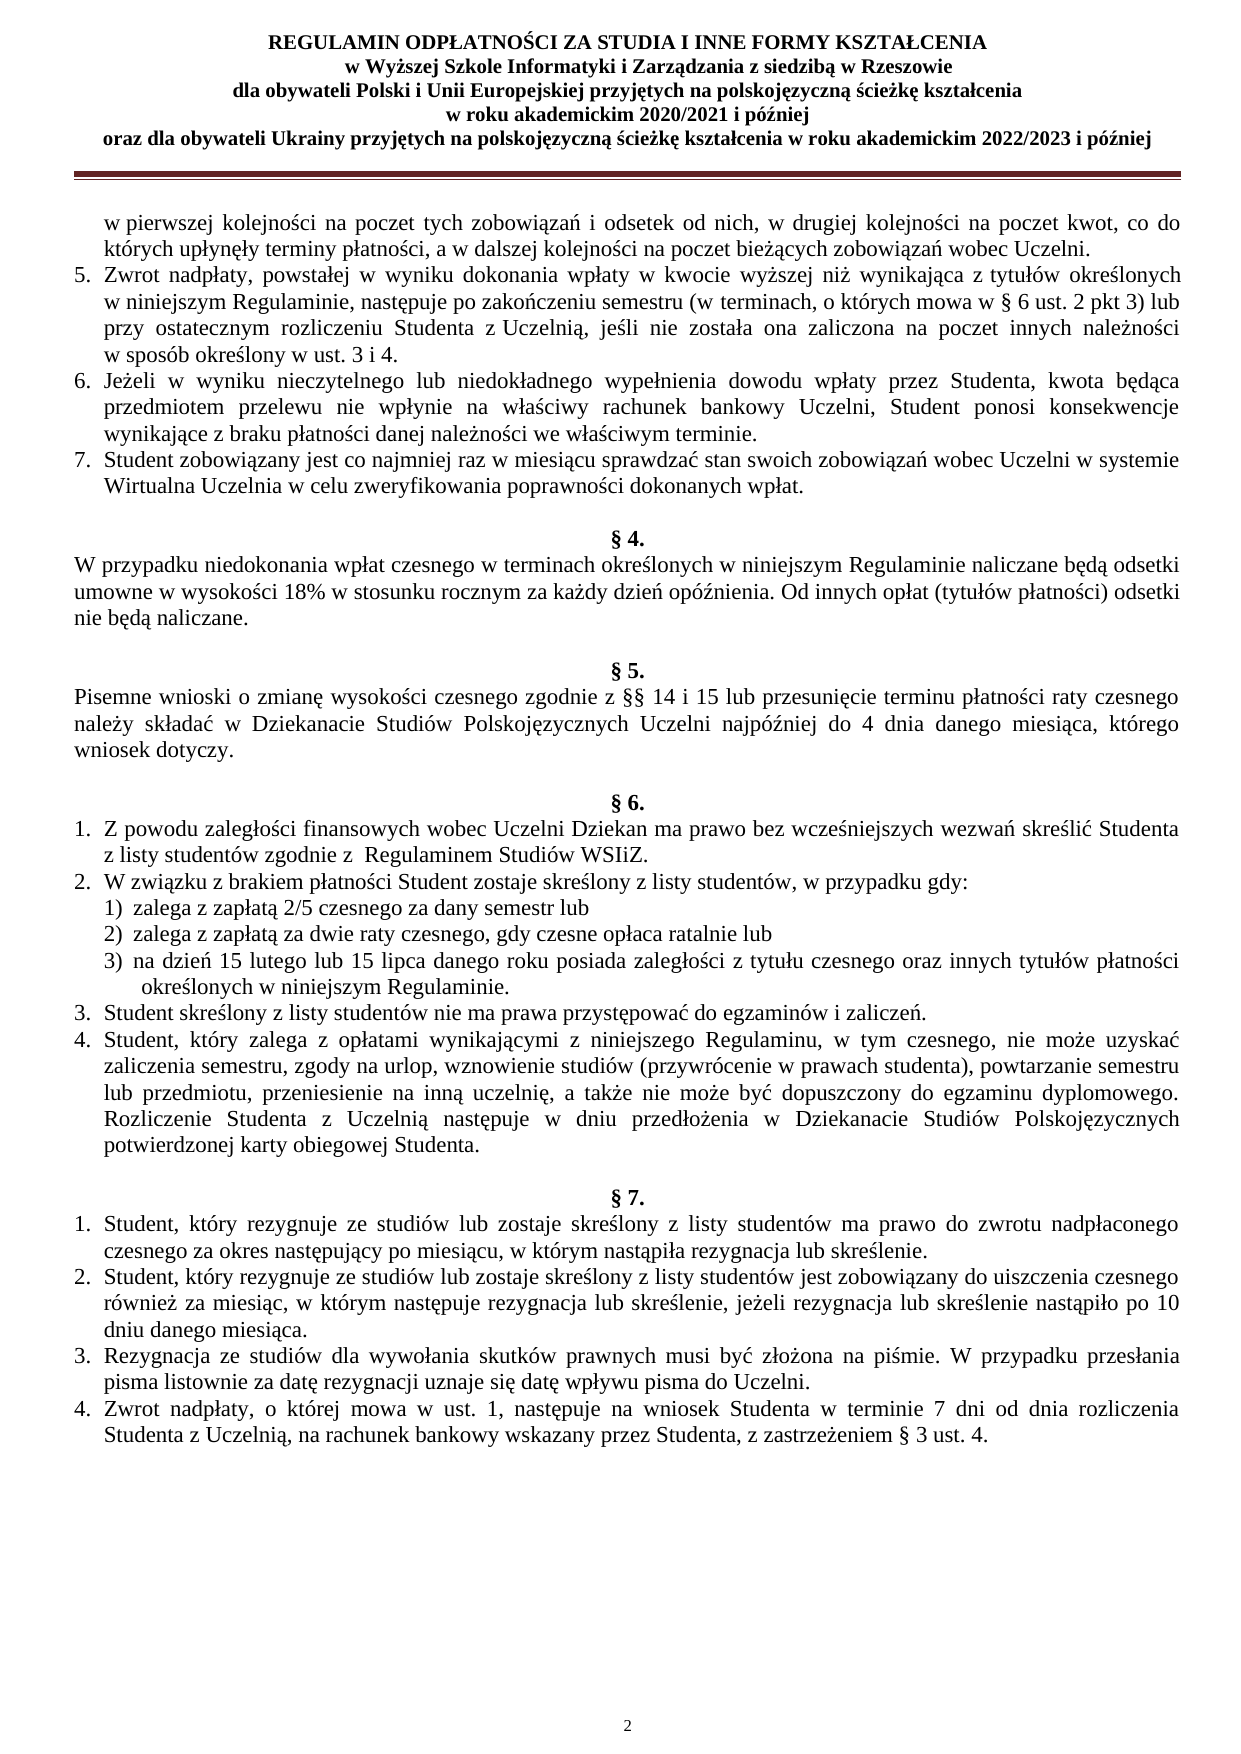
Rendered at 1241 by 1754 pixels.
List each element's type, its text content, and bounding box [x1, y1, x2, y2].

list Student, który rezygnuje ze studiów lub zostaje skreślony z listy studentów jest zobowiązany do uiszczenia czesnego również za miesiąc, w którym następuje rezygnacja lub skreślenie, jeżeli rezygnacja lub skreślenie nastąpiło po 10 dniu danego miesiąca. [74, 1263, 1181, 1342]
list Jeżeli w wyniku nieczytelnego lub niedokładnego wypełnienia dowodu wpłaty przez Studenta, kwota będąca przedmiotem przelewu nie wpłynie na właściwy rachunek bankowy Uczelni, Student ponosi konsekwencje wynikające z braku płatności danej należności we właściwym terminie. [74, 367, 1181, 446]
text § 5. [74, 657, 1181, 683]
list na dzień 15 lutego lub 15 lipca danego roku posiada zaległości z tytułu czesnego oraz innych tytułów płatności określonych w niniejszym Regulaminie. [103, 947, 1181, 999]
list Student skreślony z listy studentów nie ma prawa przystępować do egzaminów i zaliczeń. [74, 999, 1181, 1026]
list Rezygnacja ze studiów dla wywołania skutków prawnych musi być złożona na piśmie. W przypadku przesłania pisma listownie za datę rezygnacji uznaje się datę wpływu pisma do Uczelni. [74, 1342, 1181, 1395]
text Pisemne wnioski o zmianę wysokości czesnego zgodnie z §§ 14 i 15 lub przesunięcie terminu płatności raty czesnego należy składać w Dziekanacie Studiów Polskojęzycznych Uczelni najpóźniej do 4 dnia danego miesiąca, którego wniosek dotyczy. [74, 683, 1181, 762]
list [74, 209, 1181, 262]
list Zwrot nadpłaty, powstałej w wyniku dokonania wpłaty w kwocie wyższej niż wynikająca z tytułów określonych w niniejszym Regulaminie, następuje po zakończeniu semestru (w terminach, o których mowa w § 6 ust. 2 pkt 3) lub przy ostatecznym rozliczeniu Studenta z Uczelnią, jeśli nie została ona zaliczona na poczet innych należności w sposób określony w ust. 3 i 4. [74, 262, 1181, 367]
text § 6. [74, 789, 1181, 815]
list zalega z zapłatą 2/5 czesnego za dany semestr lub [103, 894, 1181, 920]
list zalega z zapłatą za dwie raty czesnego, gdy czesne opłaca ratalnie lub [103, 920, 1181, 947]
list W związku z brakiem płatności Student zostaje skreślony z listy studentów, w przypadku gdy: [74, 868, 1181, 894]
list Z powodu zaległości finansowych wobec Uczelni Dziekan ma prawo bez wcześniejszych wezwań skreślić Studenta z listy studentów zgodnie z Regulaminem Studiów WSIiZ. [74, 815, 1181, 868]
text § 7. [74, 1184, 1181, 1210]
text W przypadku niedokonania wpłat czesnego w terminach określonych w niniejszym Regulaminie naliczane będą odsetki umowne w wysokości 18% w stosunku rocznym za każdy dzień opóźnienia. Od innych opłat (tytułów płatności) odsetki nie będą naliczane. [74, 551, 1181, 631]
list Zwrot nadpłaty, o której mowa w ust. 1, następuje na wniosek Studenta w terminie 7 dni od dnia rozliczenia Studenta z Uczelnią, na rachunek bankowy wskazany przez Studenta, z zastrzeżeniem § 3 ust. 4. [74, 1395, 1181, 1447]
list Student, który zalega z opłatami wynikającymi z niniejszego Regulaminu, w tym czesnego, nie może uzyskać zaliczenia semestru, zgody na urlop, wznowienie studiów (przywrócenie w prawach studenta), powtarzanie semestru lub przedmiotu, przeniesienie na inną uczelnię, a także nie może być dopuszczony do egzaminu dyplomowego. Rozliczenie Studenta z Uczelnią następuje w dniu przedłożenia w Dziekanacie Studiów Polskojęzycznych potwierdzonej karty obiegowej Studenta. [74, 1026, 1181, 1158]
list Student zobowiązany jest co najmniej raz w miesiącu sprawdzać stan swoich zobowiązań wobec Uczelni w systemie Wirtualna Uczelnia w celu zweryfikowania poprawności dokonanych wpłat. [74, 446, 1181, 499]
list Student, który rezygnuje ze studiów lub zostaje skreślony z listy studentów ma prawo do zwrotu nadpłaconego czesnego za okres następujący po miesiącu, w którym nastąpiła rezygnacja lub skreślenie. [74, 1210, 1181, 1263]
text § 4. [74, 525, 1181, 551]
